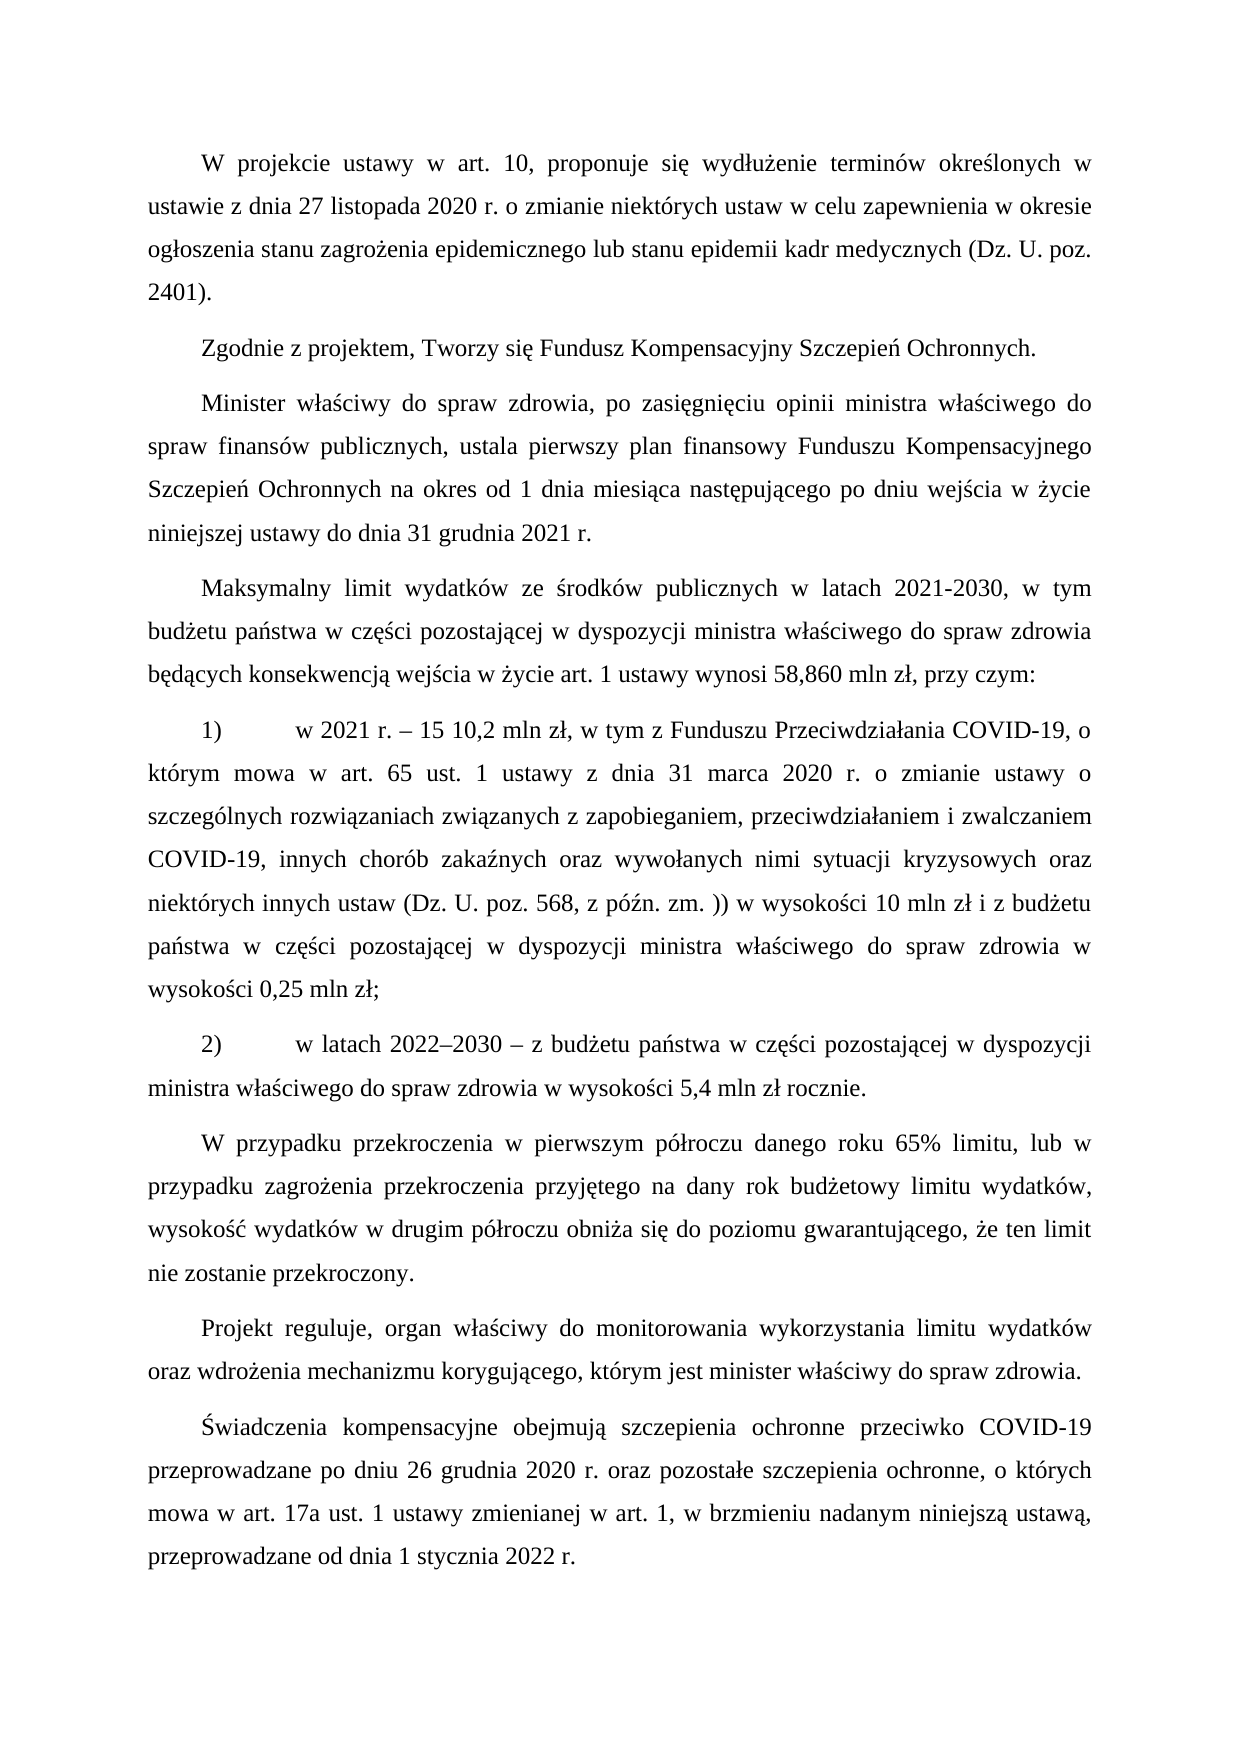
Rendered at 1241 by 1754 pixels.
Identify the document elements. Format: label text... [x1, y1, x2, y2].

text W przypadku przekroczenia w pierwszym półroczu danego roku 65% limitu, lub w przypadku zagrożenia przekroczenia przyjętego na dany rok budżetowy limitu wydatków, wysokość wydatków w drugim półroczu obniża się do poziomu gwarantującego, że ten limit nie zostanie przekroczony. [148, 1128, 1093, 1286]
text 2) w latach 2022–2030 – z budżetu państwa w części pozostającej w dyspozycji ministra właściwego do spraw zdrowia w wysokości 5,4 mln zł rocznie. [148, 1029, 1093, 1101]
text 1) w 2021 r. – 15 10,2 mln zł, w tym z Funduszu Przeciwdziałania COVID-19, o którym mowa w art. 65 ust. 1 ustawy z dnia 31 marca 2020 r. o zmianie ustawy o szczególnych rozwiązaniach związanych z zapobieganiem, przeciwdziałaniem i zwalczaniem COVID-19, innych chorób zakaźnych oraz wywołanych nimi sytuacji kryzysowych oraz niektórych innych ustaw (Dz. U. poz. 568, z późn. zm. )) w wysokości 10 mln zł i z budżetu państwa w części pozostającej w dyspozycji ministra właściwego do spraw zdrowia w wysokości 0,25 mln zł; [148, 715, 1093, 1003]
text Zgodnie z projektem, Tworzy się Fundusz Kompensacyjny Szczepień Ochronnych. [148, 333, 1093, 361]
text W projekcie ustawy w art. 10, proponuje się wydłużenie terminów określonych w ustawie z dnia 27 listopada 2020 r. o zmianie niektórych ustaw w celu zapewnienia w okresie ogłoszenia stanu zagrożenia epidemicznego lub stanu epidemii kadr medycznych (Dz. U. poz. 2401). [148, 148, 1093, 306]
text Maksymalny limit wydatków ze środków publicznych w latach 2021-2030, w tym budżetu państwa w części pozostającej w dyspozycji ministra właściwego do spraw zdrowia będących konsekwencją wejścia w życie art. 1 ustawy wynosi 58,860 mln zł, przy czym: [148, 573, 1093, 688]
text Świadczenia kompensacyjne obejmują szczepienia ochronne przeciwko COVID-19 przeprowadzane po dniu 26 grudnia 2020 r. oraz pozostałe szczepienia ochronne, o których mowa w art. 17a ust. 1 ustawy zmienianej w art. 1, w brzmieniu nadanym niniejszą ustawą, przeprowadzane od dnia 1 stycznia 2022 r. [148, 1412, 1093, 1570]
text Projekt reguluje, organ właściwy do monitorowania wykorzystania limitu wydatków oraz wdrożenia mechanizmu korygującego, którym jest minister właściwy do spraw zdrowia. [148, 1313, 1093, 1385]
text Minister właściwy do spraw zdrowia, po zasięgnięciu opinii ministra właściwego do spraw finansów publicznych, ustala pierwszy plan finansowy Funduszu Kompensacyjnego Szczepień Ochronnych na okres od 1 dnia miesiąca następującego po dniu wejścia w życie niniejszej ustawy do dnia 31 grudnia 2021 r. [148, 388, 1093, 546]
